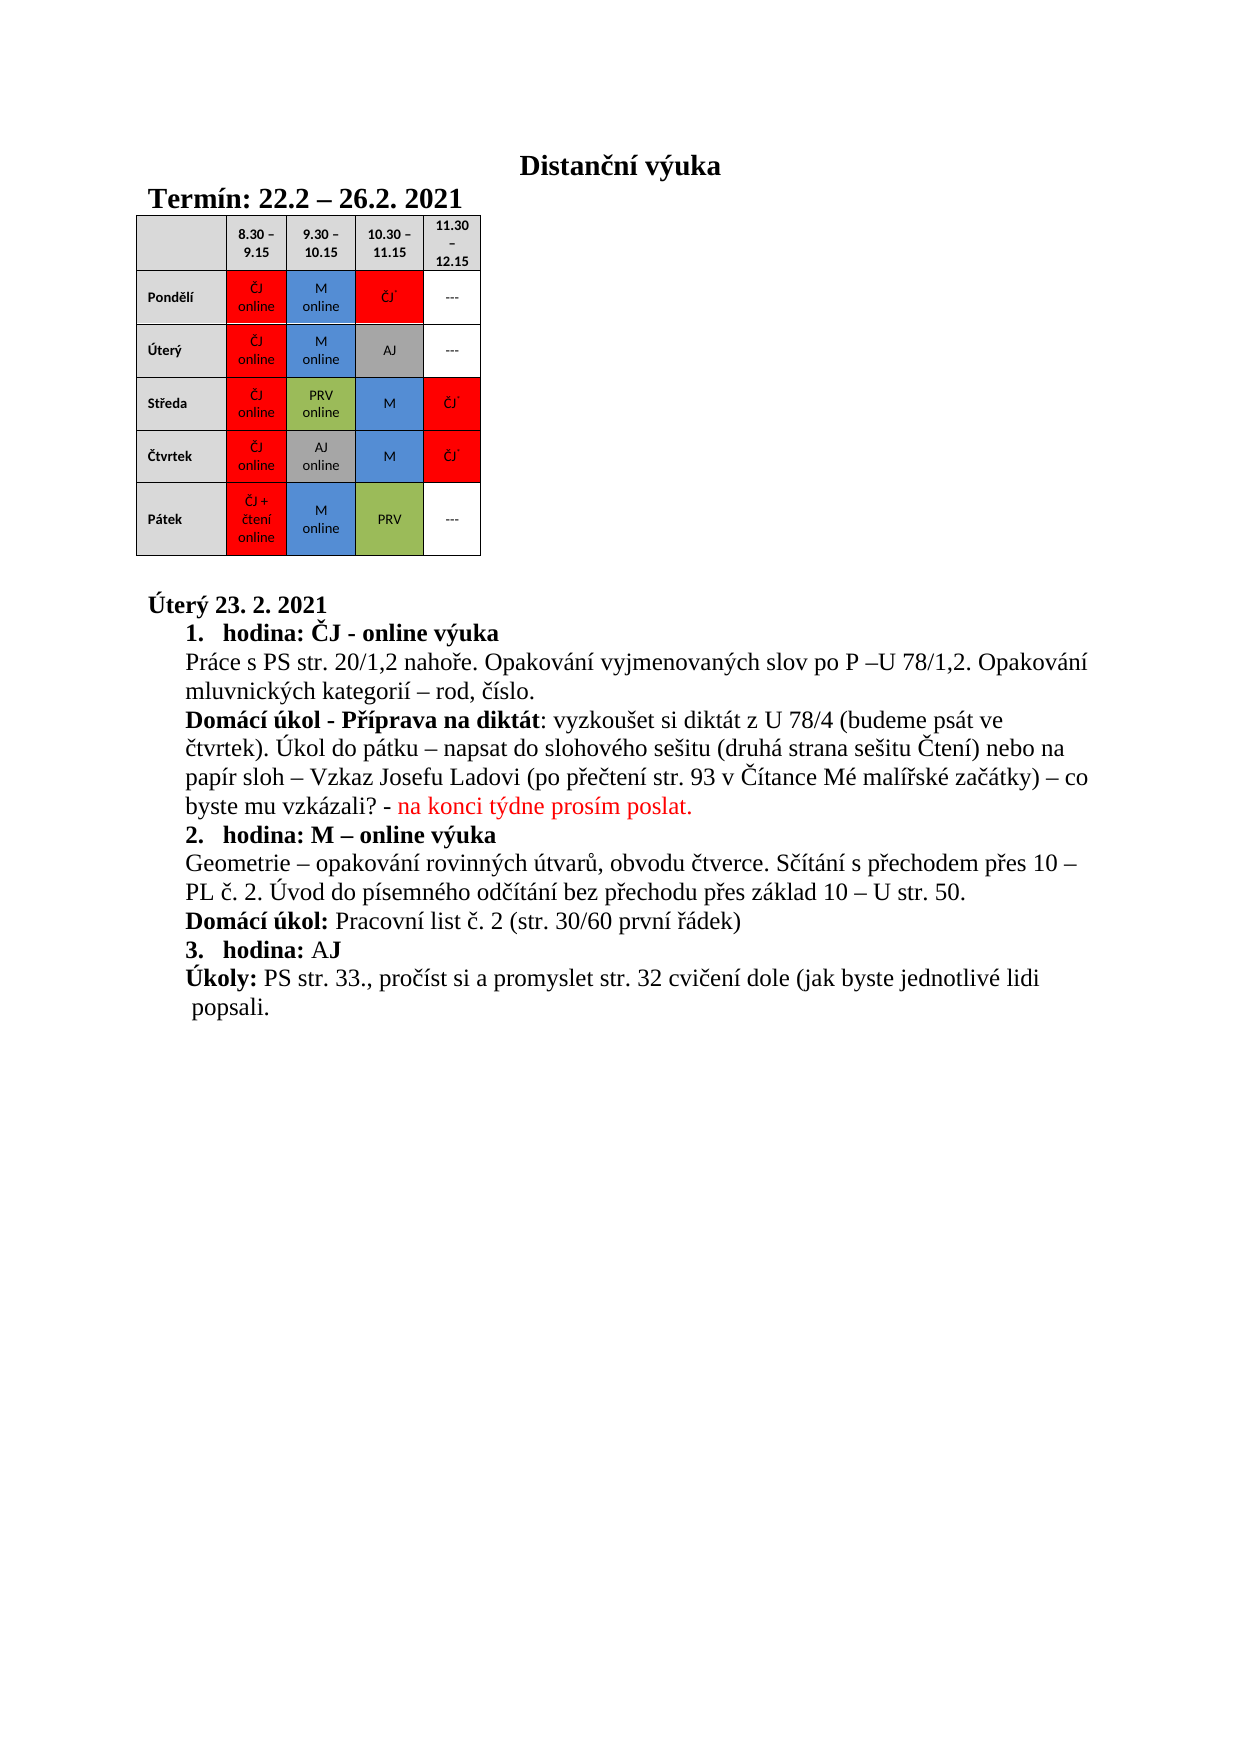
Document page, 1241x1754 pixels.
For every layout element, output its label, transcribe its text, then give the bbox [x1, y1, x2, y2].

table_cell Čtvrtek [137, 431, 226, 482]
table_cell Pátek [137, 483, 226, 555]
table_cell --- [424, 483, 480, 555]
table_cell ČJ* [424, 431, 480, 482]
table_cell PRV [356, 483, 423, 555]
table_header 9.30 – 10.15 [287, 216, 355, 270]
list hodina: ČJ - online výuka [185, 618, 1093, 647]
table_header [137, 216, 226, 270]
table_cell M online [287, 325, 355, 377]
table_cell --- [424, 271, 480, 323]
text Distanční výuka [148, 148, 1093, 181]
table_cell ČJ online [227, 431, 286, 482]
table_cell ČJ online [227, 378, 286, 430]
table_cell Úterý [137, 325, 226, 377]
list hodina: M – online výuka [185, 820, 1093, 848]
text Geometrie – opakování rovinných útvarů, obvodu čtverce. Sčítání s přechodem přes 10 – PL č. 2. Úvod do písemného odčítání bez přechodu přes základ 10 – U str. 50. [185, 848, 1093, 906]
text Úterý 23. 2. 2021 [148, 590, 1093, 618]
table_cell ČJ online [227, 271, 286, 323]
text Termín: 22.2 – 26.2. 2021 [148, 181, 1093, 215]
table_cell AJ online [287, 431, 355, 482]
table_cell AJ [356, 325, 423, 377]
table_header 10.30 – 11.15 [356, 216, 423, 270]
table_cell M online [287, 483, 355, 555]
list hodina: AJ [185, 935, 1093, 963]
table_cell Pondělí [137, 271, 226, 323]
table_cell M [356, 378, 423, 430]
table_cell ČJ online [227, 325, 286, 377]
text popsali. [148, 992, 1093, 1021]
table_cell PRV online [287, 378, 355, 430]
table_cell Středa [137, 378, 226, 430]
table_header 11.30 – 12.15 [424, 216, 480, 270]
table_cell ČJ + čtení online [227, 483, 286, 555]
table_cell ČJ* [424, 378, 480, 430]
table_header 8.30 – 9.15 [227, 216, 286, 270]
text Práce s PS str. 20/1,2 nahoře. Opakování vyjmenovaných slov po P –U 78/1,2. Opakování mluvnických kategorií – rod, číslo. [185, 647, 1093, 705]
table_cell --- [424, 325, 480, 377]
table_cell M [356, 431, 423, 482]
table_cell M online [287, 271, 355, 323]
text Úkoly: PS str. 33., pročíst si a promyslet str. 32 cvičení dole (jak byste jednotlivé lidi [148, 963, 1093, 992]
table_cell ČJ* [356, 271, 423, 323]
text Domácí úkol: Pracovní list č. 2 (str. 30/60 první řádek) [185, 906, 1093, 935]
text Domácí úkol - Příprava na diktát: vyzkoušet si diktát z U 78/4 (budeme psát ve čtvrtek). Úkol do pátku – napsat do slohového sešitu (druhá strana sešitu Čtení) nebo na papír sloh – Vzkaz Josefu Ladovi (po přečtení str. 93 v Čítance Mé malířské začátky) – co byste mu vzkázali? - na konci týdne prosím poslat. [185, 705, 1093, 820]
